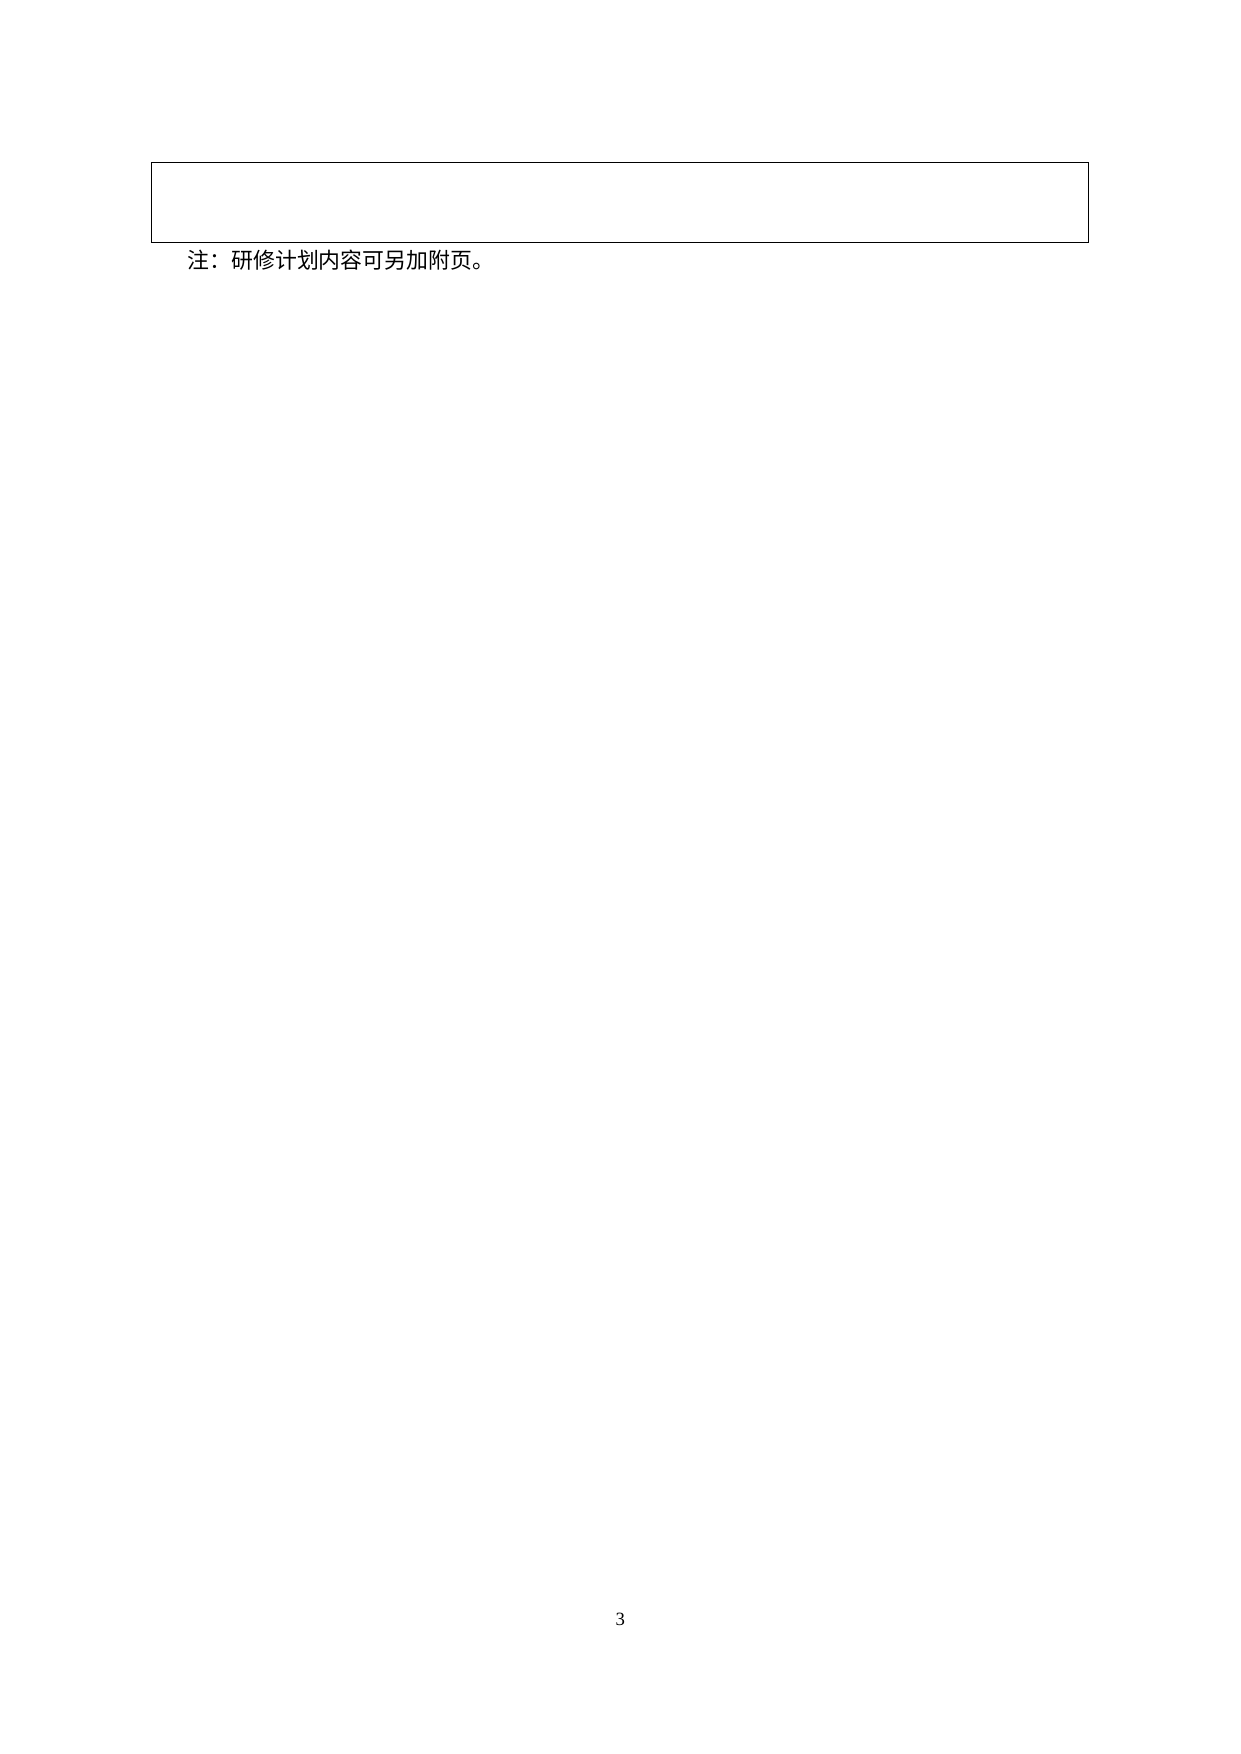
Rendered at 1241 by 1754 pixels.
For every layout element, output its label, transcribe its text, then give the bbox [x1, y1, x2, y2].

text 注：研修计划内容可另加附页。 [187, 243, 1053, 275]
table_cell [152, 163, 1088, 242]
